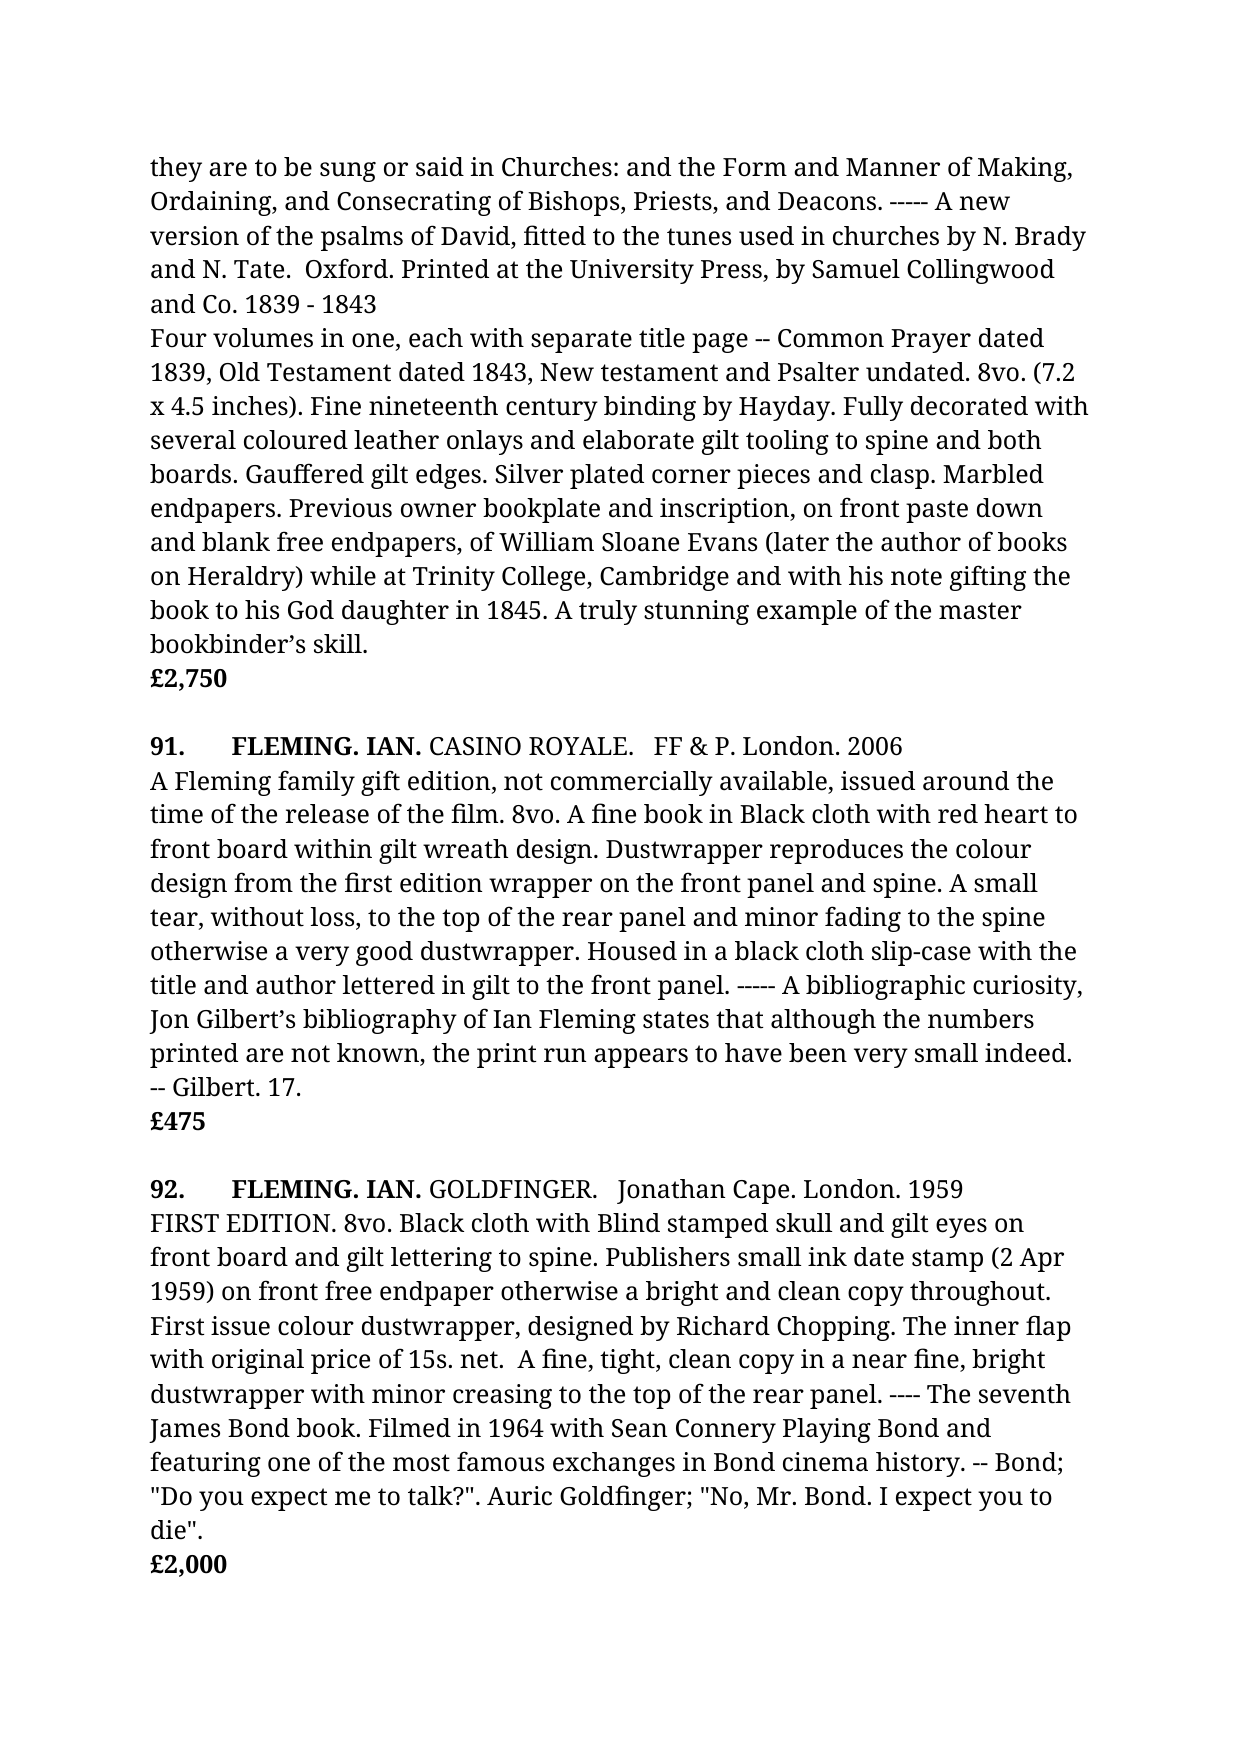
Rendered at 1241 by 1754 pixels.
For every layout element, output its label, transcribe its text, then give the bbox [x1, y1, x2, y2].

text 92. FLEMING. IAN. GOLDFINGER. Jonathan Cape. London. 1959 [150, 1172, 1090, 1206]
text 91. FLEMING. IAN. CASINO ROYALE. FF & P. London. 2006 [150, 729, 1090, 763]
text £2,000 [150, 1547, 1090, 1581]
text Four volumes in one, each with separate title page -- Common Prayer dated 1839, Old Testament dated 1843, New testament and Psalter undated. 8vo. (7.2 x 4.5 inches). Fine nineteenth century binding by Hayday. Fully decorated with several coloured leather onlays and elaborate gilt tooling to spine and both boards. Gauffered gilt edges. Silver plated corner pieces and clasp. Marbled endpapers. Previous owner bookplate and inscription, on front paste down and blank free endpapers, of William Sloane Evans (later the author of books on Heraldry) while at Trinity College, Cambridge and with his note gifting the book to his God daughter in 1845. A truly stunning example of the master bookbinder’s skill. [150, 320, 1090, 661]
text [150, 150, 1090, 320]
text £475 [150, 1104, 1090, 1138]
text £2,750 [150, 661, 1090, 695]
text A Fleming family gift edition, not commercially available, issued around the time of the release of the film. 8vo. A fine book in Black cloth with red heart to front board within gilt wreath design. Dustwrapper reproduces the colour design from the first edition wrapper on the front panel and spine. A small tear, without loss, to the top of the rear panel and minor fading to the spine otherwise a very good dustwrapper. Housed in a black cloth slip-case with the title and author lettered in gilt to the front panel. ----- A bibliographic curiosity, Jon Gilbert’s bibliography of Ian Fleming states that although the numbers printed are not known, the print run appears to have been very small indeed. -- Gilbert. 17. [150, 763, 1090, 1104]
text FIRST EDITION. 8vo. Black cloth with Blind stamped skull and gilt eyes on front board and gilt lettering to spine. Publishers small ink date stamp (2 Apr 1959) on front free endpaper otherwise a bright and clean copy throughout. First issue colour dustwrapper, designed by Richard Chopping. The inner flap with original price of 15s. net. A fine, tight, clean copy in a near fine, bright dustwrapper with minor creasing to the top of the rear panel. ---- The seventh James Bond book. Filmed in 1964 with Sean Connery Playing Bond and featuring one of the most famous exchanges in Bond cinema history. -- Bond; "Do you expect me to talk?". Auric Goldfinger; "No, Mr. Bond. I expect you to die". [150, 1206, 1090, 1547]
